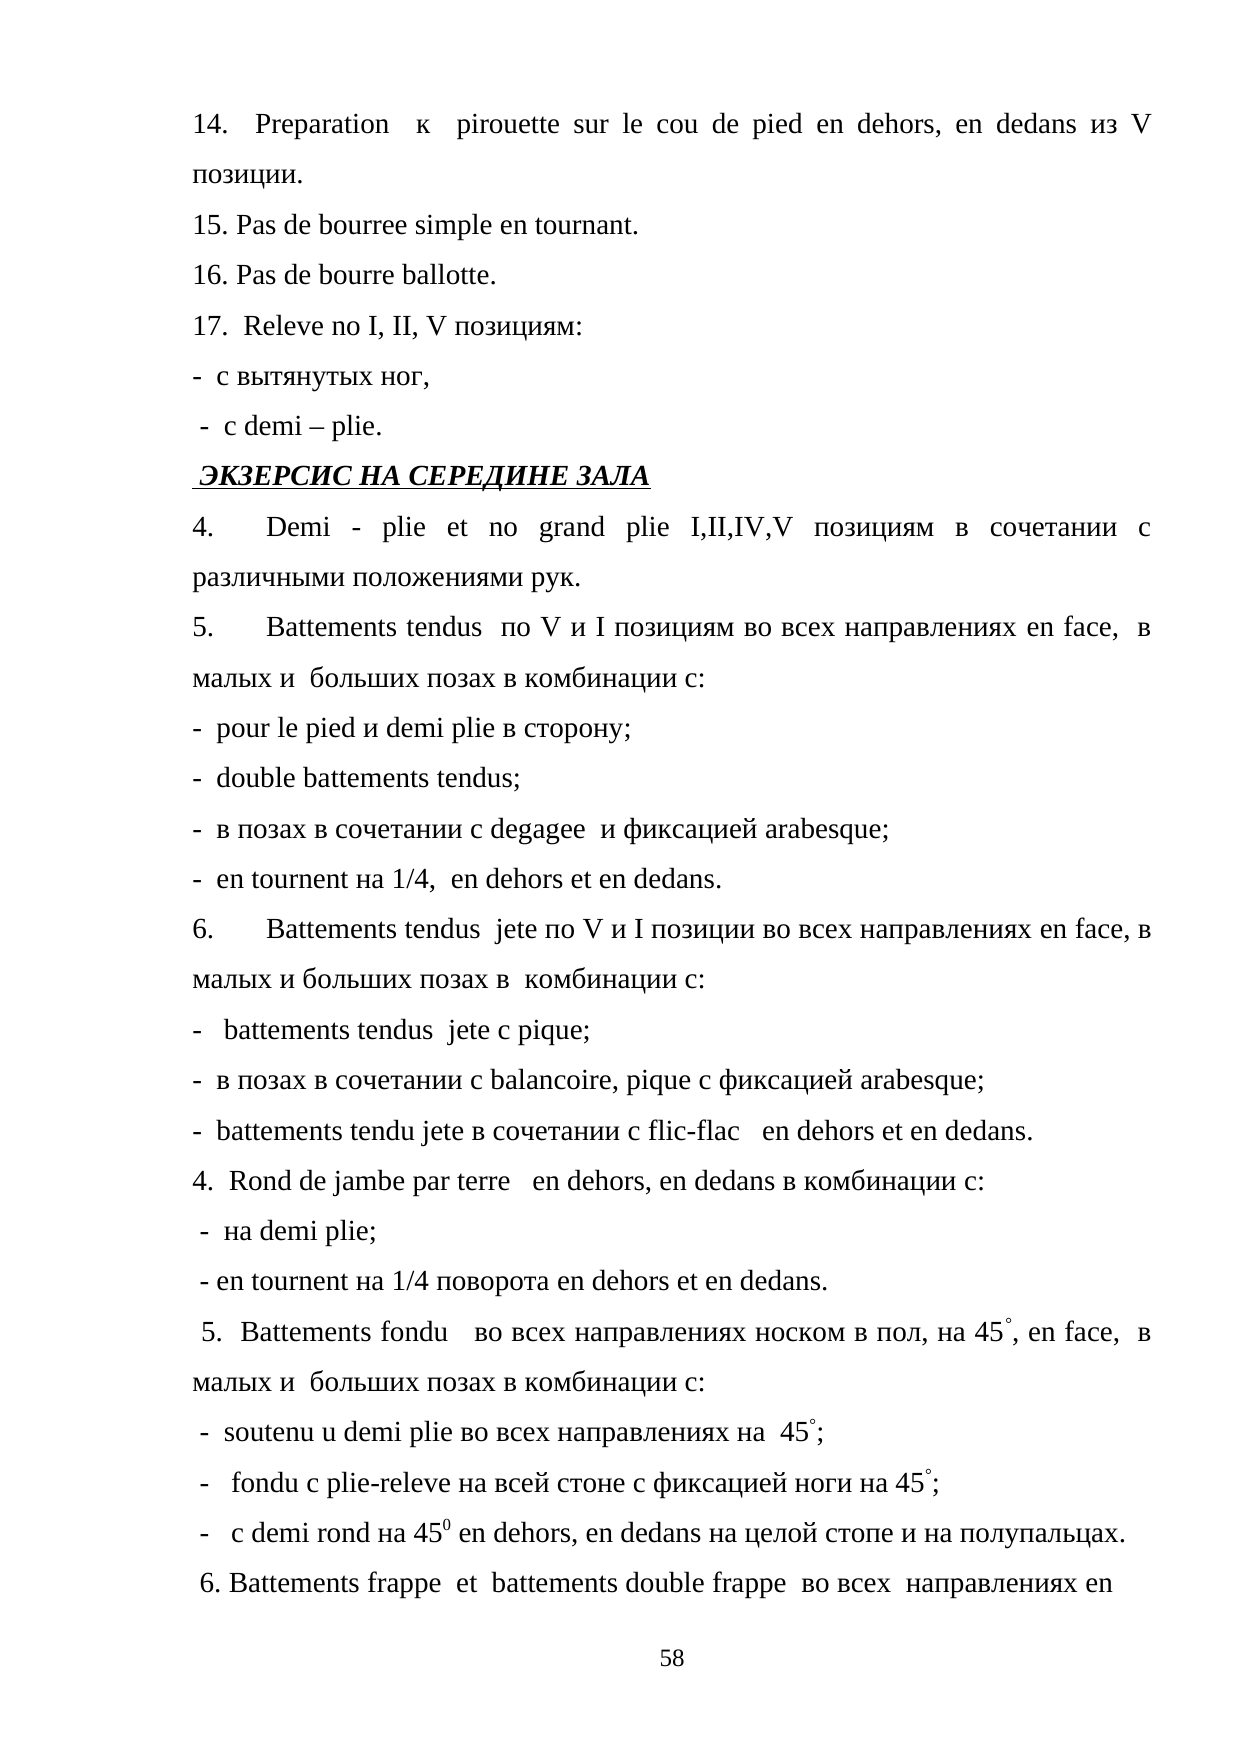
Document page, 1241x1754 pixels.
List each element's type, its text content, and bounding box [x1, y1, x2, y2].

list Battements tendus jete по V и I позиции во всех направлениях en face, в малых и больших позах в комбинации с: [192, 911, 1152, 995]
text - в позах в сочетании с balancoire, pique с фиксацией arabesque; [192, 1062, 1152, 1096]
text - fondu с plie-releve на всей стоне с фиксацией ноги на 45°; 2+ [192, 1465, 1152, 1498]
text - en tournent на 1/4, en dehors et en dedans. [192, 861, 1152, 894]
list Battements tendus по V и I позициям во всех направлениях en face, в малых и больших позах в комбинации с: [192, 609, 1152, 693]
text 17. Releve no I, II, V позициям: [192, 308, 1152, 341]
text 6. Battements frappe et battements double frappe во всех направлениях en [192, 1565, 1152, 1599]
list Demi - plie et no grand plie I,II,IV,V позициям в сочетании с различными положениями рук. [192, 509, 1152, 593]
text ЭКЗЕРСИС НА СЕРЕДИНЕ ЗАЛА [192, 458, 1152, 492]
text 14. Preparation к pirouette sur le cou de pied en dehors, en dedans из V позиции. [192, 106, 1152, 190]
text - soutenu u demi plie во всех направлениях на 45°; [192, 1414, 1152, 1448]
text - с demi – plie. [192, 408, 1152, 442]
text 4. Rond de jambe par terre en dehors, en dedans в комбинации с: [192, 1163, 1152, 1196]
text - battements tendus jete с pique; [192, 1012, 1152, 1046]
text - en tournent на 1/4 поворота en dehors et en dedans. [192, 1263, 1152, 1297]
text - с demi rond на 450 en dehors, en dedans на целой стопе и на полупальцах.2 [192, 1515, 1152, 1549]
text 16. Pаs de bourre ballotte.2 [192, 257, 1152, 291]
text 5. Battements fondu во всех направлениях носком в пол, на 45°, en face, в малых и больших позах в комбинации с: [192, 1314, 1152, 1398]
text - в позах в сочетании с degagee и фиксацией arabesque; [192, 811, 1152, 844]
text - на demi plie; [192, 1213, 1152, 1247]
text - с вытянутых ног, [192, 358, 1152, 391]
list - pour le pied и demi plie в сторону; [192, 710, 1152, 744]
text - battements tendu jete в сочетании с flic-flac en dehors et en dedans. [192, 1113, 1152, 1146]
text 15. Pas de bourree simple en tournant. [192, 207, 1152, 241]
text - double battements tendus; [192, 760, 1152, 794]
